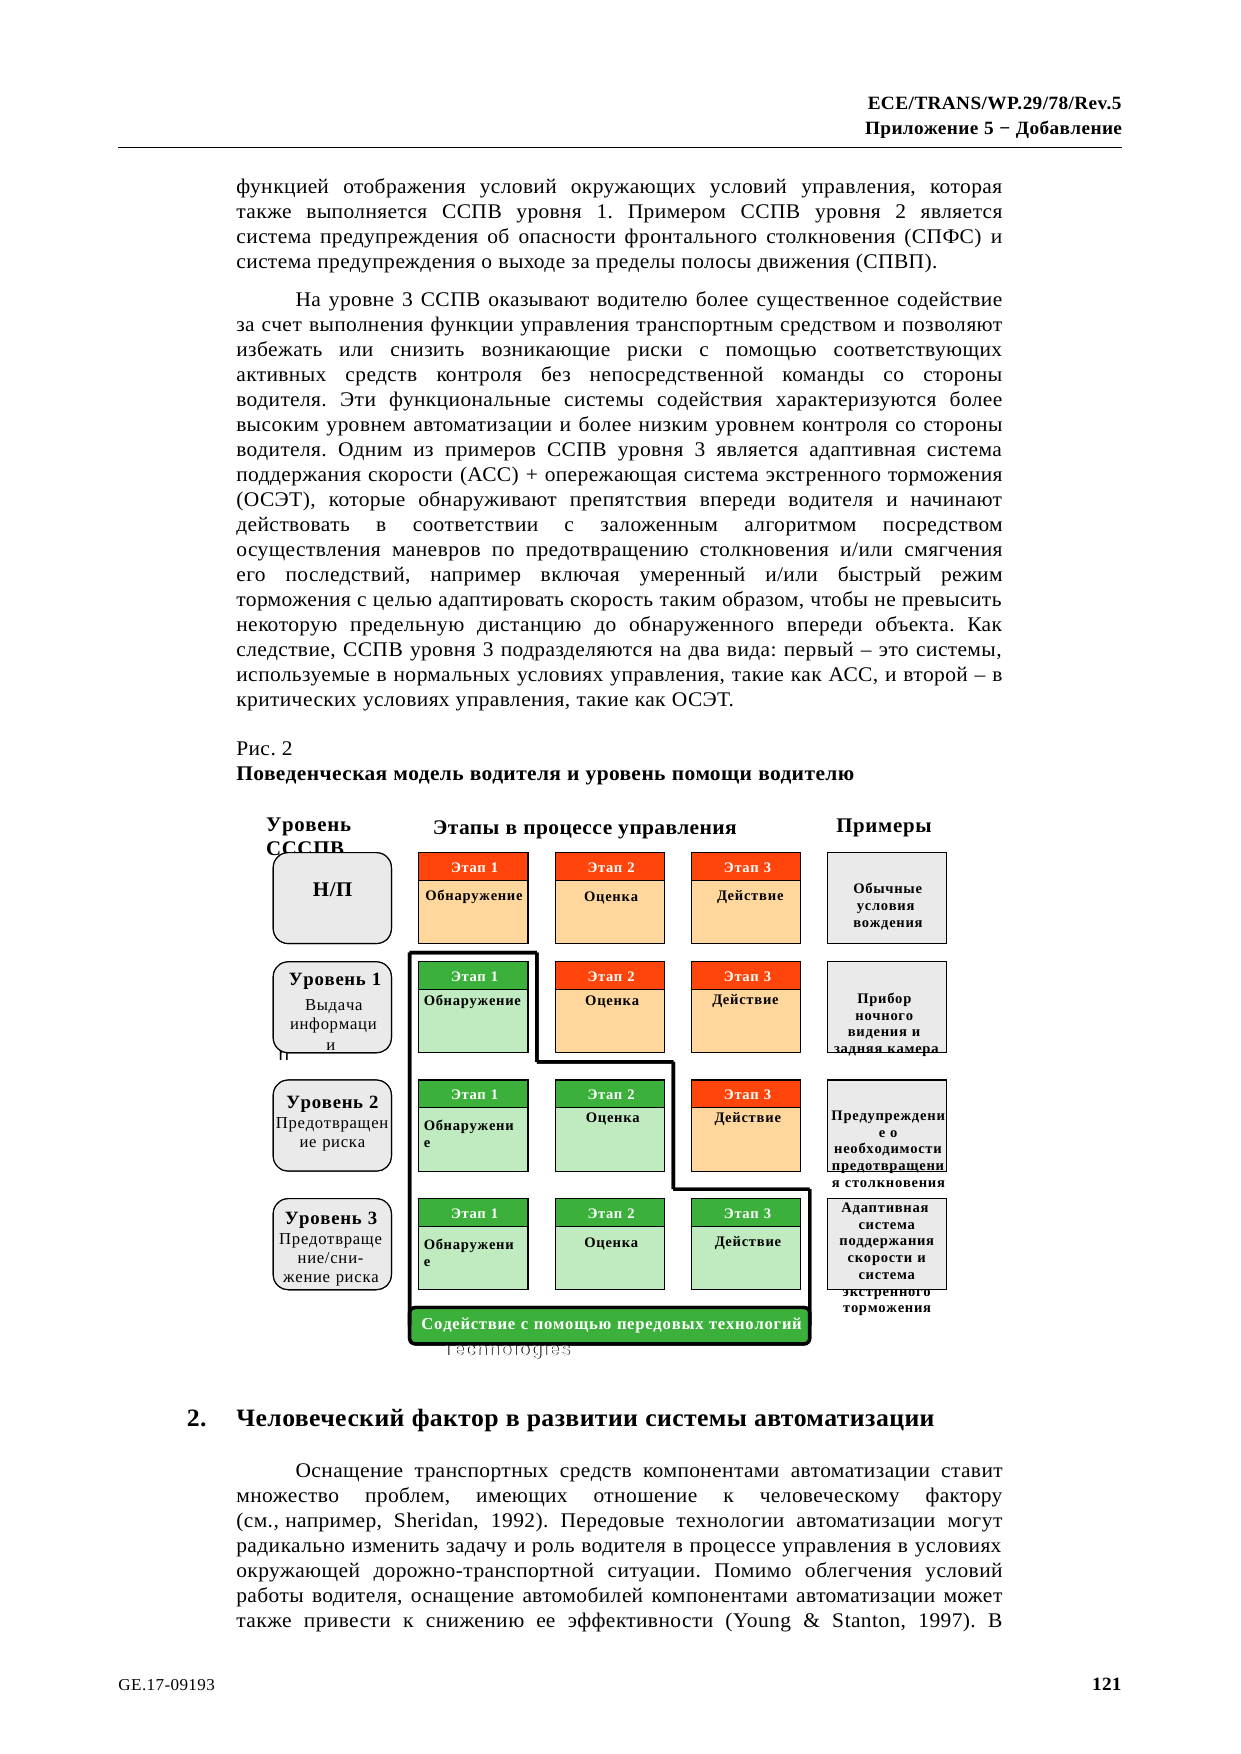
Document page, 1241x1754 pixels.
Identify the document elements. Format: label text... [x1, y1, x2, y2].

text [236, 1457, 1004, 1632]
text Рис. 2 Поведенческая модель водителя и уровень помощи водителю [118, 736, 1004, 786]
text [236, 173, 1004, 273]
text На уровне 3 ССПВ оказывают водителю более существенное содействие за счет выполнения функции управления транспортным средством и позволяют избежать или снизить возникающие риски с помощью соответствующих активных средств контроля без непосредственной команды со стороны водителя. Эти функциональные системы содействия характеризуются более высоким уровнем автоматизации и более низким уровнем контроля со стороны водителя. Одним из примеров ССПВ уровня 3 является адаптивная система поддержания скорости (АСС) + опережающая система экстренного торможения (ОСЭТ), которые обнаруживают препятствия впереди водителя и начинают действовать в соответствии с заложенным алгоритмом посредством осуществления маневров по предотвращению столкновения и/или смягчения его последствий, например включая умеренный и/или быстрый режим торможения с целью адаптировать скорость таким образом, чтобы не превысить некоторую предельную дистанцию до обнаруженного впереди объекта. Как следствие, ССПВ уровня 3 подразделяются на два вида: первый – это системы, используемые в нормальных условиях управления, такие как АСС, и второй – в критических условиях управления, такие как ОСЭТ. [236, 286, 1004, 711]
text 2. Человеческий фактор в развитии системы автоматизации [118, 1404, 1004, 1432]
